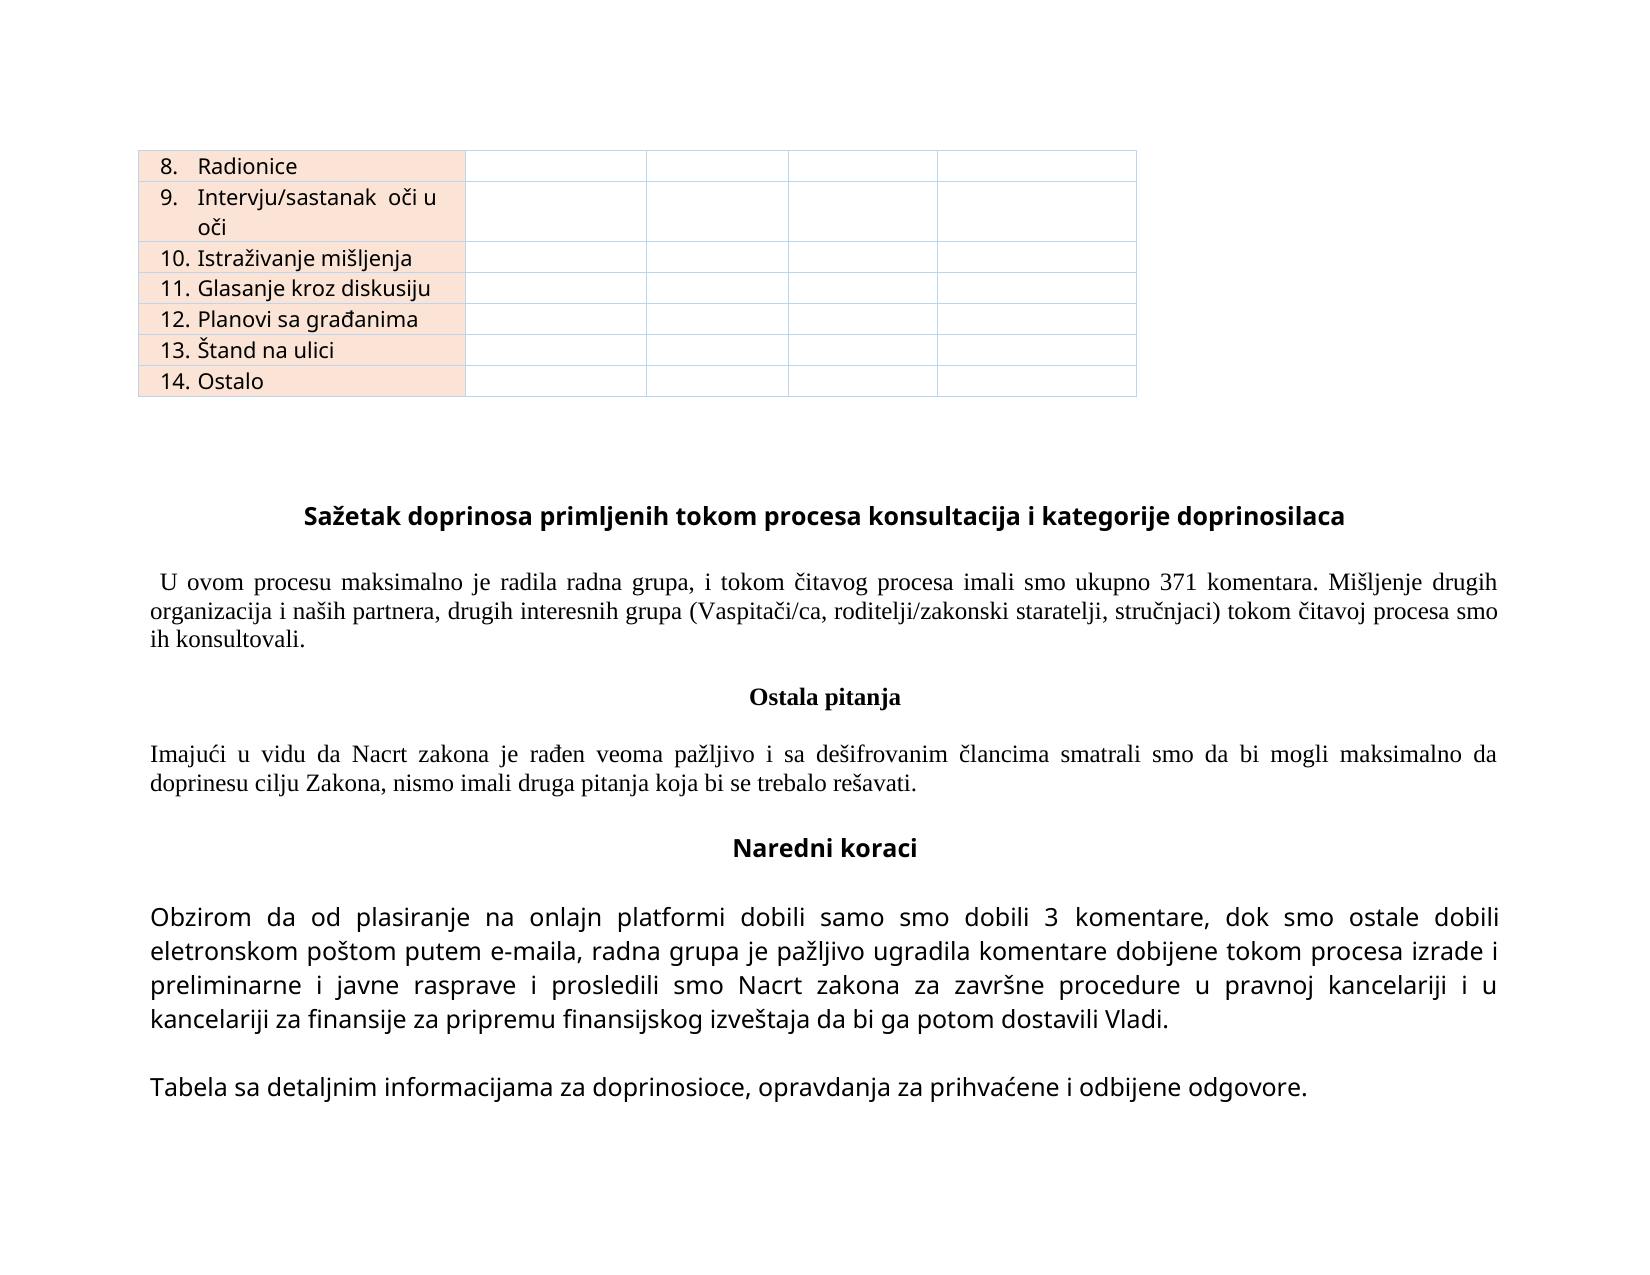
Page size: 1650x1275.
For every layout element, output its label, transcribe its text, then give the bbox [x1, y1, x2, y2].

text U ovom procesu maksimalno je radila radna grupa, i tokom čitavog procesa imali smo ukupno 371 komentara. Mišljenje drugih organizacija i naših partnera, drugih interesnih grupa (Vaspitači/ca, roditelji/zakonski staratelji, stručnjaci) tokom čitavoj procesa smo ih konsultovali. [150, 567, 1500, 653]
text Tabela sa detaljnim informacijama za doprinosioce, opravdanja za prihvaćene i odbijene odgovore. [150, 1069, 1500, 1103]
table_cell Intervju/sastanak oči u oči [139, 182, 465, 241]
table_cell [789, 273, 937, 303]
table_cell Radionice [139, 151, 465, 181]
table_cell [647, 366, 788, 396]
table_cell [647, 182, 788, 241]
table_cell [938, 366, 1136, 396]
table_cell [789, 182, 937, 241]
table_cell [647, 335, 788, 365]
table_cell Planovi sa građanima [139, 304, 465, 334]
table_cell [647, 151, 788, 181]
text Naredni koraci [150, 831, 1500, 865]
table_cell [466, 182, 646, 241]
table_cell [938, 151, 1136, 181]
table_cell [647, 273, 788, 303]
table_cell [647, 304, 788, 334]
table_cell Ostalo [139, 366, 465, 396]
table_cell [789, 366, 937, 396]
table_cell [789, 151, 937, 181]
table_cell [789, 242, 937, 272]
table_cell [466, 151, 646, 181]
table_cell [466, 304, 646, 334]
table_cell [789, 335, 937, 365]
table_cell [938, 182, 1136, 241]
table_cell [938, 335, 1136, 365]
table_cell [466, 242, 646, 272]
table_cell [789, 304, 937, 334]
table_cell [938, 273, 1136, 303]
table_cell [466, 366, 646, 396]
table_cell [647, 242, 788, 272]
table_cell [466, 335, 646, 365]
table_cell Štand na ulici [139, 335, 465, 365]
table_cell [466, 273, 646, 303]
text Obzirom da od plasiranje na onlajn platformi dobili samo smo dobili 3 komentare, dok smo ostale dobili eletronskom poštom putem e-maila, radna grupa je pažljivo ugradila komentare dobijene tokom procesa izrade i preliminarne i javne rasprave i prosledili smo Nacrt zakona za završne procedure u pravnoj kancelariji i u kancelariji za finansije za pripremu finansijskog izveštaja da bi ga potom dostavili Vladi. [150, 899, 1500, 1035]
table_cell Glasanje kroz diskusiju [139, 273, 465, 303]
table_cell [938, 304, 1136, 334]
text Sažetak doprinosa primljenih tokom procesa konsultacija i kategorije doprinosilaca [150, 499, 1500, 533]
text Imajući u vidu da Nacrt zakona je rađen veoma pažljivo i sa dešifrovanim člancima smatrali smo da bi mogli maksimalno da doprinesu cilju Zakona, nismo imali druga pitanja koja bi se trebalo rešavati. [150, 739, 1500, 797]
text Ostala pitanja [150, 682, 1500, 711]
table_cell Istraživanje mišljenja [139, 242, 465, 272]
table_cell [938, 242, 1136, 272]
